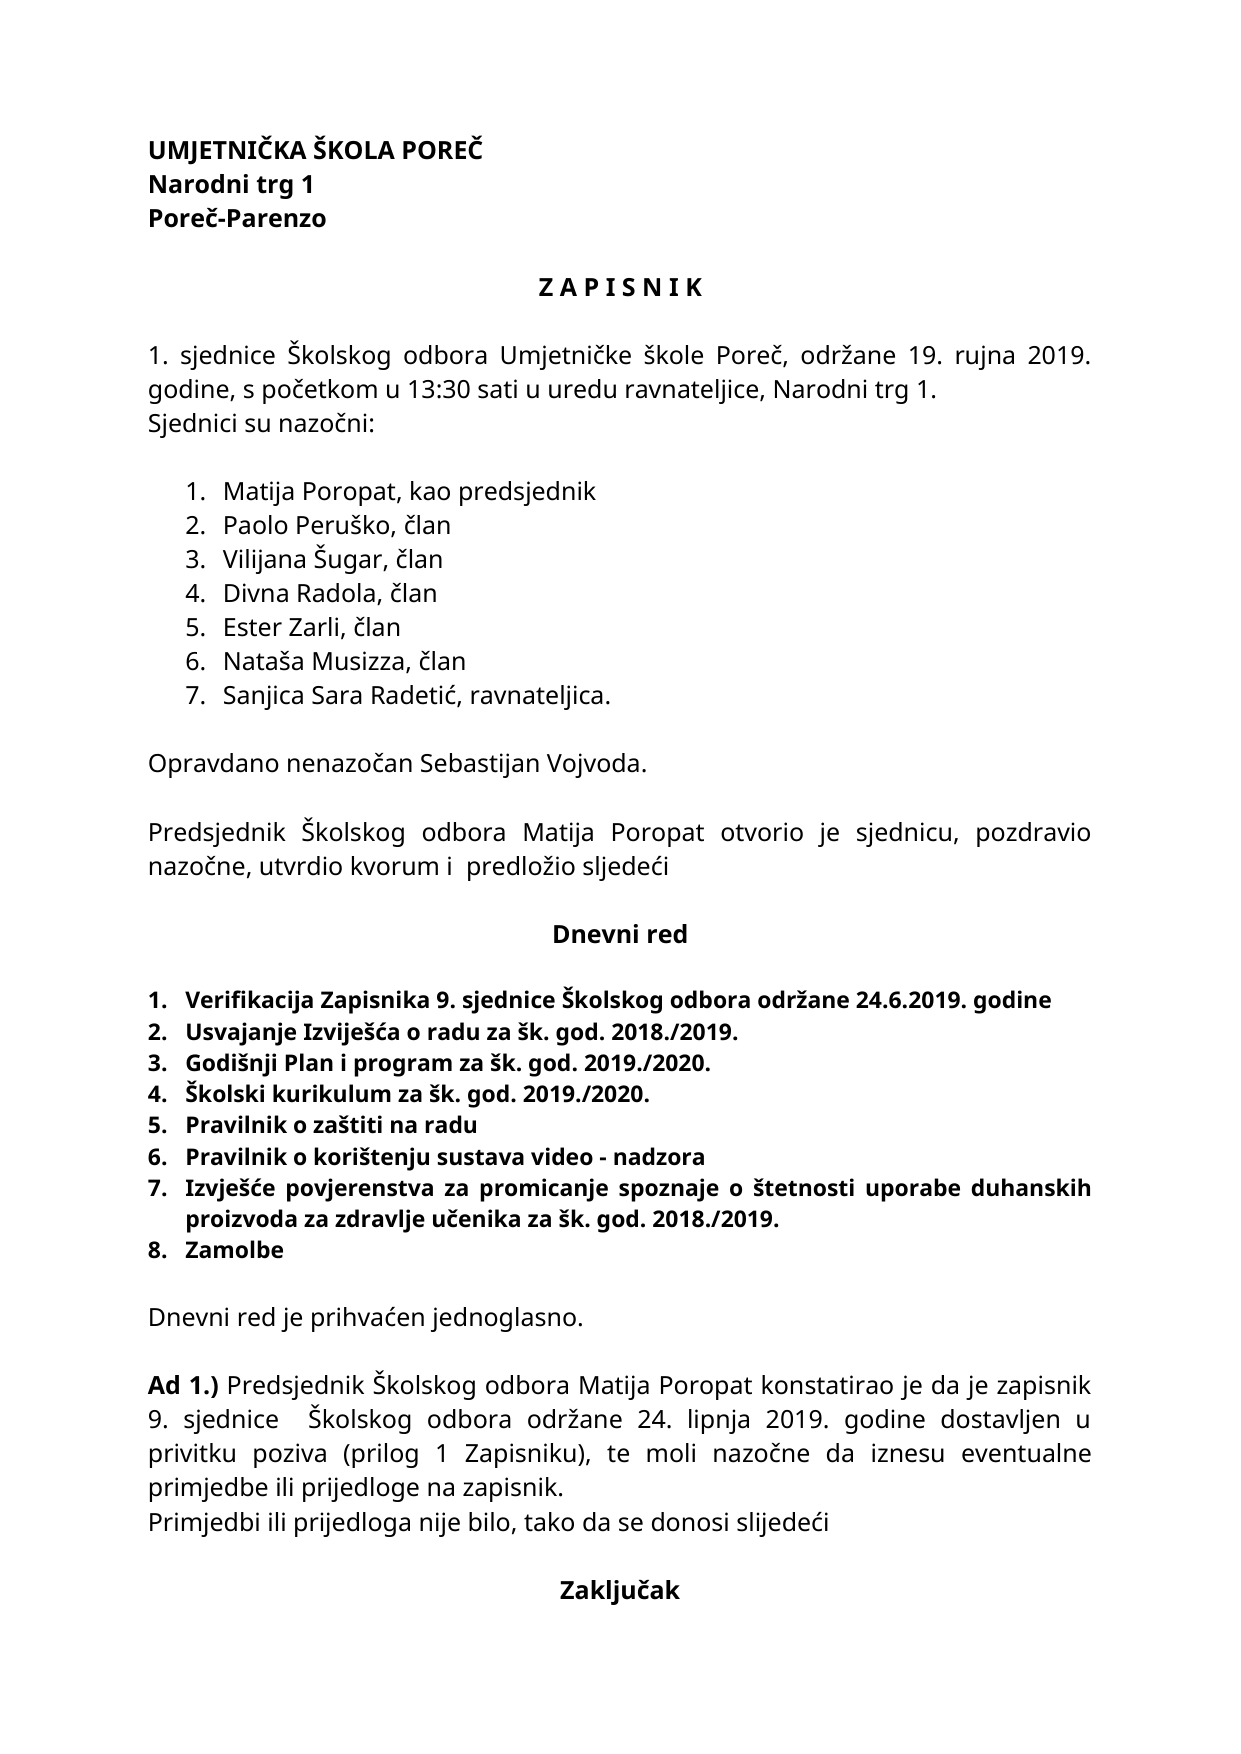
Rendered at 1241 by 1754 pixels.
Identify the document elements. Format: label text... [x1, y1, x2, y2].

list Godišnji Plan i program za šk. god. 2019./2020. [148, 1047, 1093, 1078]
text Primjedbi ili prijedloga nije bilo, tako da se donosi slijedeći [148, 1504, 1093, 1538]
text 1. sjednice Školskog odbora Umjetničke škole Poreč, održane 19. rujna 2019. godine, s početkom u 13:30 sati u uredu ravnateljice, Narodni trg 1. [148, 337, 1093, 405]
list Sanjica Sara Radetić, ravnateljica. [185, 678, 1093, 712]
text Ad 1.) Predsjednik Školskog odbora Matija Poropat konstatirao je da je zapisnik 9. sjednice Školskog odbora održane 24. lipnja 2019. godine dostavljen u privitku poziva (prilog 1 Zapisniku), te moli nazočne da iznesu eventualne primjedbe ili prijedloge na zapisnik. [148, 1368, 1093, 1504]
title UMJETNIČKA ŠKOLA POREČ [148, 133, 1093, 167]
text Opravdano nenazočan Sebastijan Vojvoda. [148, 746, 1093, 780]
list Školski kurikulum za šk. god. 2019./2020. [148, 1078, 1093, 1109]
list Matija Poropat, kao predsjednik [185, 473, 1093, 508]
list Vilijana Šugar, član [185, 542, 1093, 576]
title Poreč-Parenzo [148, 201, 1093, 235]
title Narodni trg 1 [148, 167, 1093, 201]
text Predsjednik Školskog odbora Matija Poropat otvorio je sjednicu, pozdravio nazočne, utvrdio kvorum i predložio sljedeći [148, 814, 1093, 882]
list Usvajanje Izviješća o radu za šk. god. 2018./2019. [148, 1016, 1093, 1047]
text Dnevni red [148, 916, 1093, 950]
text Sjednici su nazočni: [148, 405, 1093, 439]
text Zaključak [148, 1572, 1093, 1606]
list Pravilnik o korištenju sustava video - nadzora [148, 1141, 1093, 1172]
list Pravilnik o zaštiti na radu [148, 1109, 1093, 1141]
title Z A P I S N I K [148, 269, 1093, 303]
list Zamolbe [148, 1234, 1093, 1266]
list Divna Radola, član [185, 576, 1093, 610]
list Ester Zarli, član [185, 610, 1093, 644]
list Paolo Peruško, član [185, 508, 1093, 542]
list Verifikacija Zapisnika 9. sjednice Školskog odbora održane 24.6.2019. godine [148, 984, 1093, 1016]
list Nataša Musizza, član [185, 644, 1093, 678]
text Dnevni red je prihvaćen jednoglasno. [148, 1300, 1093, 1334]
list Izvješće povjerenstva za promicanje spoznaje o štetnosti uporabe duhanskih proizvoda za zdravlje učenika za šk. god. 2018./2019. [148, 1172, 1093, 1234]
